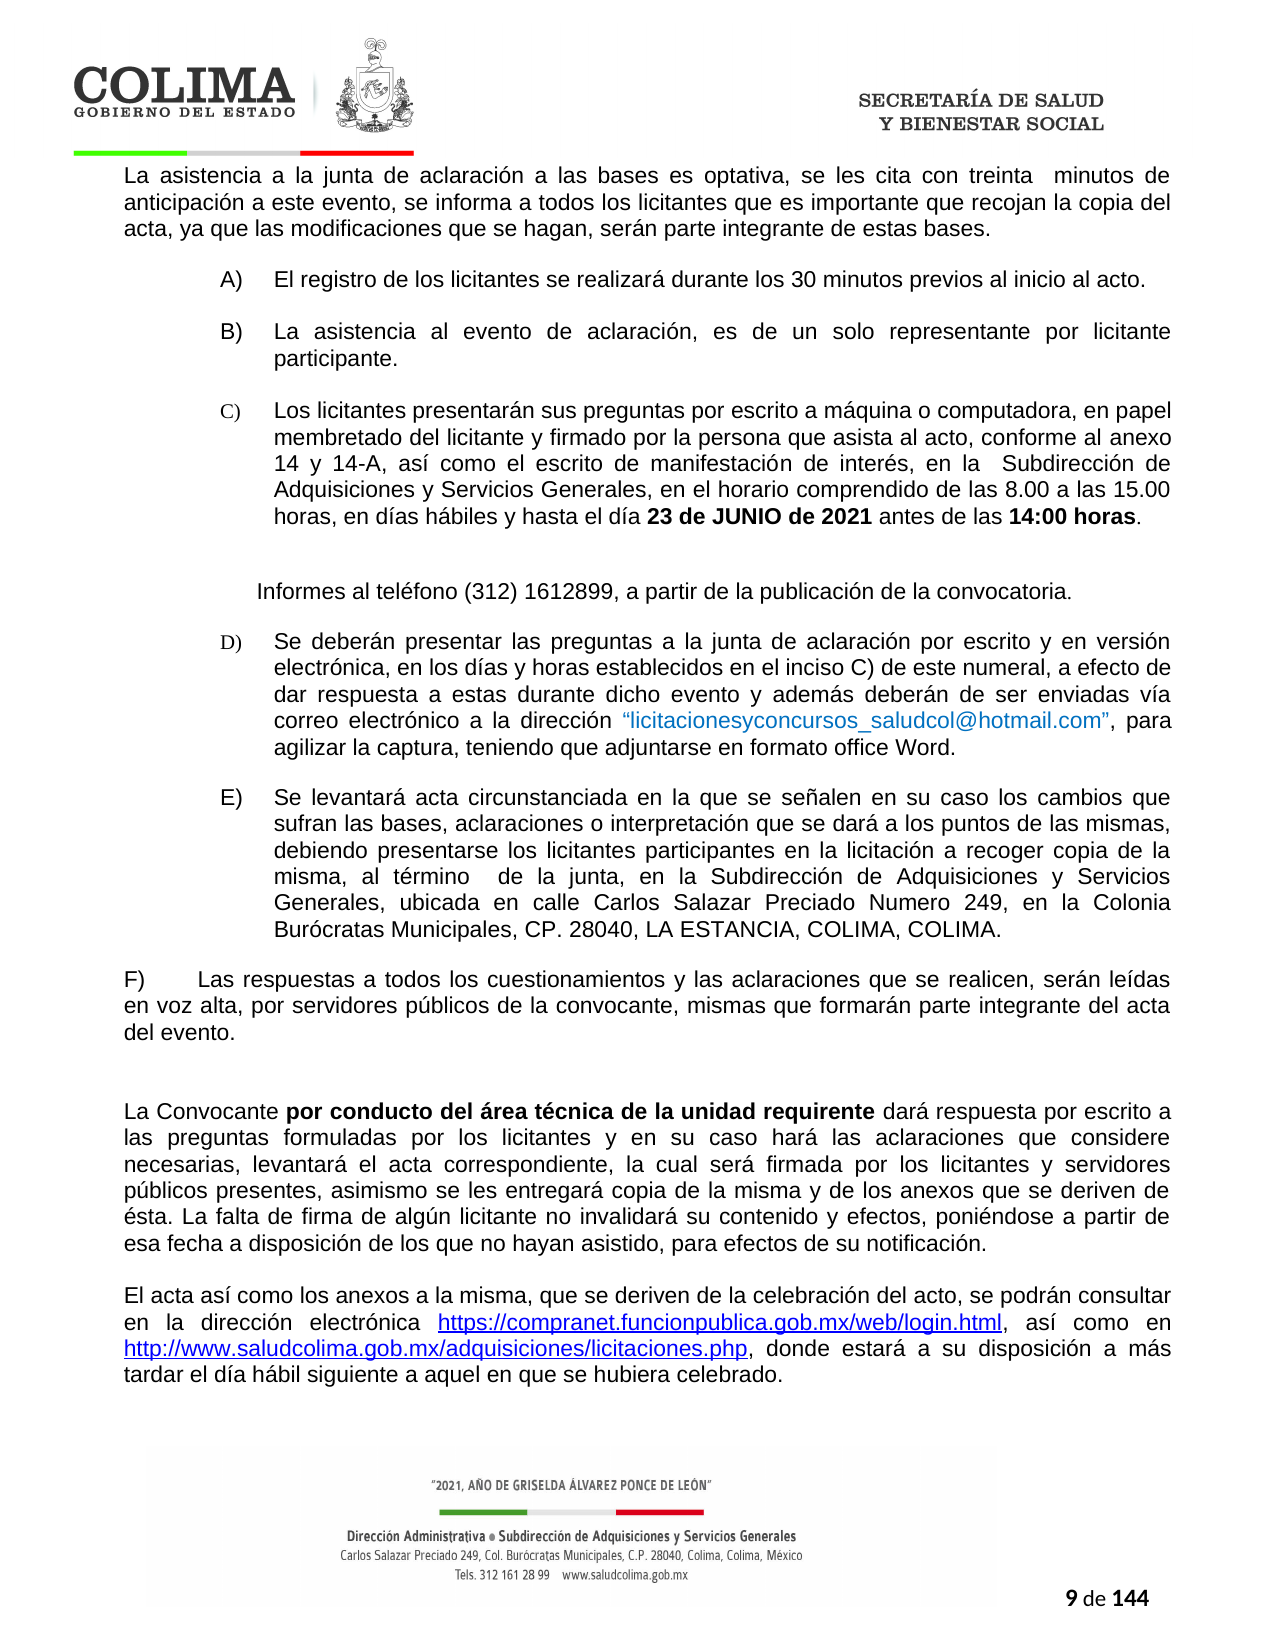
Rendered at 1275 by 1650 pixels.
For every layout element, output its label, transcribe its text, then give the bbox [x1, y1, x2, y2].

list Los licitantes presentarán sus preguntas por escrito a máquina o computadora, en papel membretado del licitante y firmado por la persona que asista al acto, conforme al anexo 14 y 14-A, así como el escrito de manifestación de interés, en la Subdirección de Adquisiciones y Servicios Generales, en el horario comprendido de las 8.00 a las 15.00 horas, en días hábiles y hasta el día 23 de JUNIO de 2021 antes de las 14:00 horas. [220, 397, 1172, 529]
list Se levantará acta circunstanciada en la que se señalen en su caso los cambios que sufran las bases, aclaraciones o interpretación que se dará a los puntos de las mismas, debiendo presentarse los licitantes participantes en la licitación a recoger copia de la misma, al término de la junta, en la Subdirección de Adquisiciones y Servicios Generales, ubicada en calle Carlos Salazar Preciado Numero 249, en la Colonia Burócratas Municipales, CP. 28040, LA ESTANCIA, COLIMA, COLIMA. [220, 784, 1172, 942]
picture [0, 23, 1221, 158]
text La asistencia a la junta de aclaración a las bases es optativa, se les cita con treinta minutos de anticipación a este evento, se informa a todos los licitantes que es importante que recojan la copia del acta, ya que las modificaciones que se hagan, serán parte integrante de estas bases. [123, 162, 1172, 242]
text La Convocante por conducto del área técnica de la unidad requirente dará respuesta por escrito a las preguntas formuladas por los licitantes y en su caso hará las aclaraciones que considere necesarias, levantará el acta correspondiente, la cual será firmada por los licitantes y servidores públicos presentes, asimismo se les entregará copia de la misma y de los anexos que se deriven de ésta. La falta de firma de algún licitante no invalidará su contenido y efectos, poniéndose a partir de esa fecha a disposición de los que no hayan asistido, para efectos de su notificación. [123, 1098, 1172, 1256]
picture [145, 1446, 998, 1607]
text Informes al teléfono (312) 1612899, a partir de la publicación de la convocatoria. [256, 578, 1172, 604]
list Se deberán presentar las preguntas a la junta de aclaración por escrito y en versión electrónica, en los días y horas establecidos en el inciso C) de este numeral, a efecto de dar respuesta a estas durante dicho evento y además deberán de ser enviadas vía correo electrónico a la dirección “licitacionesyconcursos_saludcol@hotmail.com”, para agilizar la captura, teniendo que adjuntarse en formato office Word. [220, 628, 1172, 760]
list Las respuestas a todos los cuestionamientos y las aclaraciones que se realicen, serán leídas en voz alta, por servidores públicos de la convocante, mismas que formarán parte integrante del acta del evento. [123, 966, 1172, 1045]
text El acta así como los anexos a la misma, que se deriven de la celebración del acto, se podrán consultar en la dirección electrónica https://compranet.funcionpublica.gob.mx/web/login.html, así como en http://www.saludcolima.gob.mx/adquisiciones/licitaciones.php, donde estará a su disposición a más tardar el día hábil siguiente a aquel en que se hubiera celebrado. [123, 1282, 1172, 1388]
list El registro de los licitantes se realizará durante los 30 minutos previos al inicio al acto. [220, 266, 1172, 292]
list La asistencia al evento de aclaración, es de un solo representante por licitante participante. [220, 318, 1172, 371]
